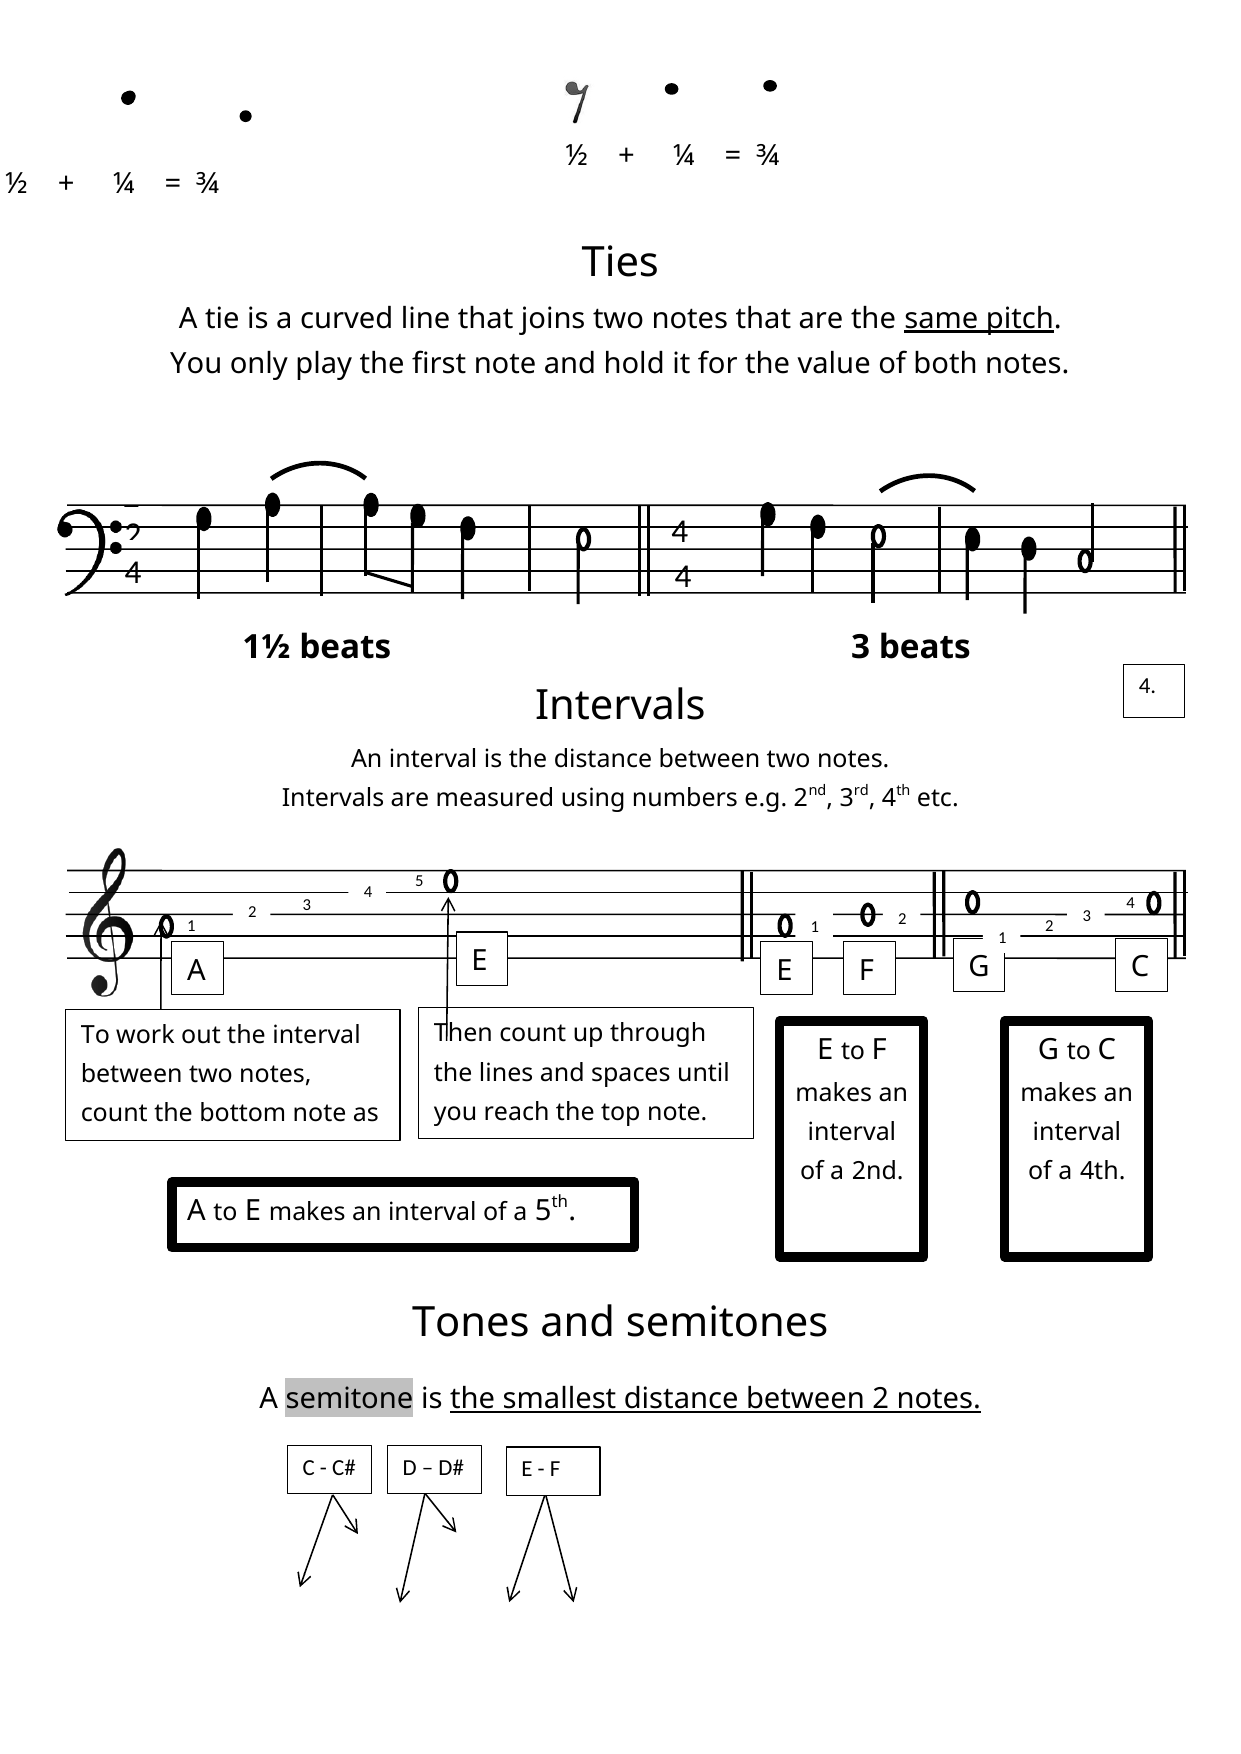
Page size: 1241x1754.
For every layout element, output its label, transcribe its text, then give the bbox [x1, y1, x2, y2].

text You only play the first note and hold it for the value of both notes. [75, 342, 1165, 382]
picture [48, 509, 130, 596]
text Tones and semitones [75, 1292, 1165, 1348]
text Intervals [75, 675, 1165, 732]
text 1½ beats 3 beats [75, 623, 1165, 668]
text A semitone is the smallest distance between 2 notes. [75, 1378, 285, 1417]
text An interval is the distance between two notes. [75, 740, 1165, 774]
text A tie is a curved line that joins two notes that are the same pitch. [75, 297, 1165, 337]
text A semitone is the smallest distance between 2 notes. [413, 1378, 1165, 1417]
picture [554, 76, 602, 124]
picture [42, 817, 173, 1027]
text Ties [75, 232, 1165, 288]
text Intervals are measured using numbers e.g. 2nd, 3rd, 4th etc. [75, 779, 1165, 813]
